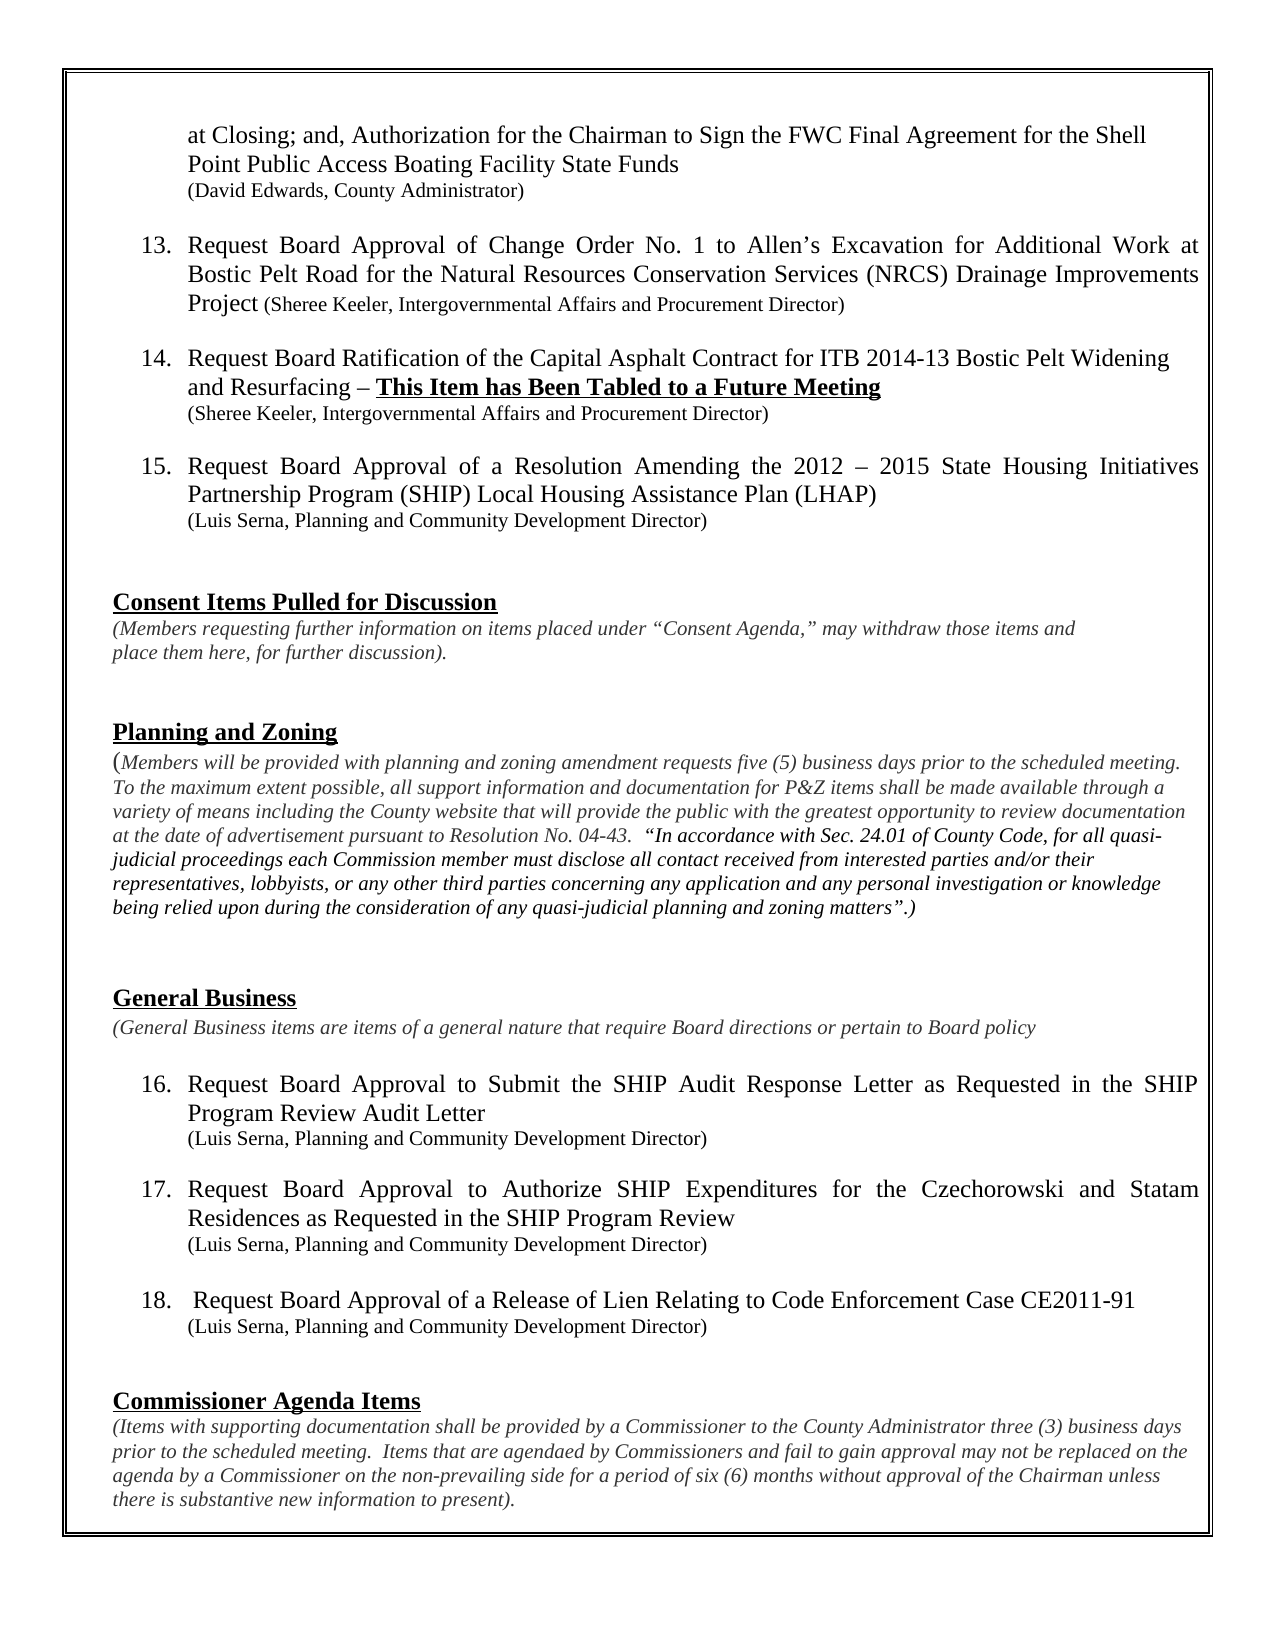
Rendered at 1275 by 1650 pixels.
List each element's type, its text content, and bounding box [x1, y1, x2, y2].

text 15. Request Board Approval of a Resolution Amending the 2012 – 2015 State Housing Initiatives Partnership Program (SHIP) Local Housing Assistance Plan (LHAP) [141, 451, 1200, 508]
text representatives, lobbyists, or any other third parties concerning any application and any personal investigation or knowledge being relied upon during the consideration of any quasi-judicial planning and zoning matters”.) [75, 871, 1200, 919]
text 13. Request Board Approval of Change Order No. 1 to Allen’s Excavation for Additional Work at Bostic Pelt Road for the Natural Resources Conservation Services (NRCS) Drainage Improvements Project (Sheree Keeler, Intergovernmental Affairs and Procurement Director) [141, 230, 1200, 317]
text (David Edwards, County Administrator) [187, 177, 1200, 202]
text (Luis Serna, Planning and Community Development Director) [67, 1313, 1200, 1338]
text 16. Request Board Approval to Submit the SHIP Audit Response Letter as Requested in the SHIP Program Review Audit Letter [141, 1069, 1200, 1126]
text (Luis Serna, Planning and Community Development Director) [187, 1126, 1200, 1150]
subtitle Consent Items Pulled for Discussion [75, 587, 1125, 616]
text 18. Request Board Approval of a Release of Lien Relating to Code Enforcement Case CE2011-91 [67, 1285, 1200, 1313]
text (Sheree Keeler, Intergovernmental Affairs and Procurement Director) [187, 400, 1200, 424]
text General Business (General Business items are items of a general nature that require Board directions or pertain to Board policy [75, 983, 1200, 1040]
text (Luis Serna, Planning and Community Development Director) [187, 1232, 1200, 1256]
text (Members will be provided with planning and zoning amendment requests five (5) business days prior to the scheduled meeting. To the maximum extent possible, all support information and documentation for P&Z items shall be made available through a variety of means including the County website that will provide the public with the greatest opportunity to review documentation at the date of advertisement pursuant to Resolution No. 04-43. “In accordance with Sec. 24.01 of County Code, for all quasi- judicial proceedings each Commission member must disclose all contact received from interested parties and/or their [75, 746, 1200, 871]
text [141, 120, 1200, 177]
text Planning and Zoning [75, 717, 1125, 746]
text 17. Request Board Approval to Authorize SHIP Expenditures for the Czechorowski and Statam Residences as Requested in the SHIP Program Review [141, 1174, 1200, 1232]
text 14. Request Board Ratification of the Capital Asphalt Contract for ITB 2014-13 Bostic Pelt Widening and Resurfacing – This Item has Been Tabled to a Future Meeting [141, 343, 1200, 400]
subtitle Commissioner Agenda Items [75, 1386, 1125, 1414]
text (Members requesting further information on items placed under “Consent Agenda,” may withdraw those items and place them here, for further discussion). [75, 616, 1125, 664]
text (Items with supporting documentation shall be provided by a Commissioner to the three (3) business days prior to the scheduled meeting. Items that are agendaed by Commissioners and fail to gain approval may not be replaced on the agenda by a Commissioner on the non-prevailing side for a period of six (6) months without approval of the Chairman unless there is substantive new information to present). [75, 1414, 1200, 1511]
text (Luis Serna, Planning and Community Development Director) [187, 508, 1200, 532]
